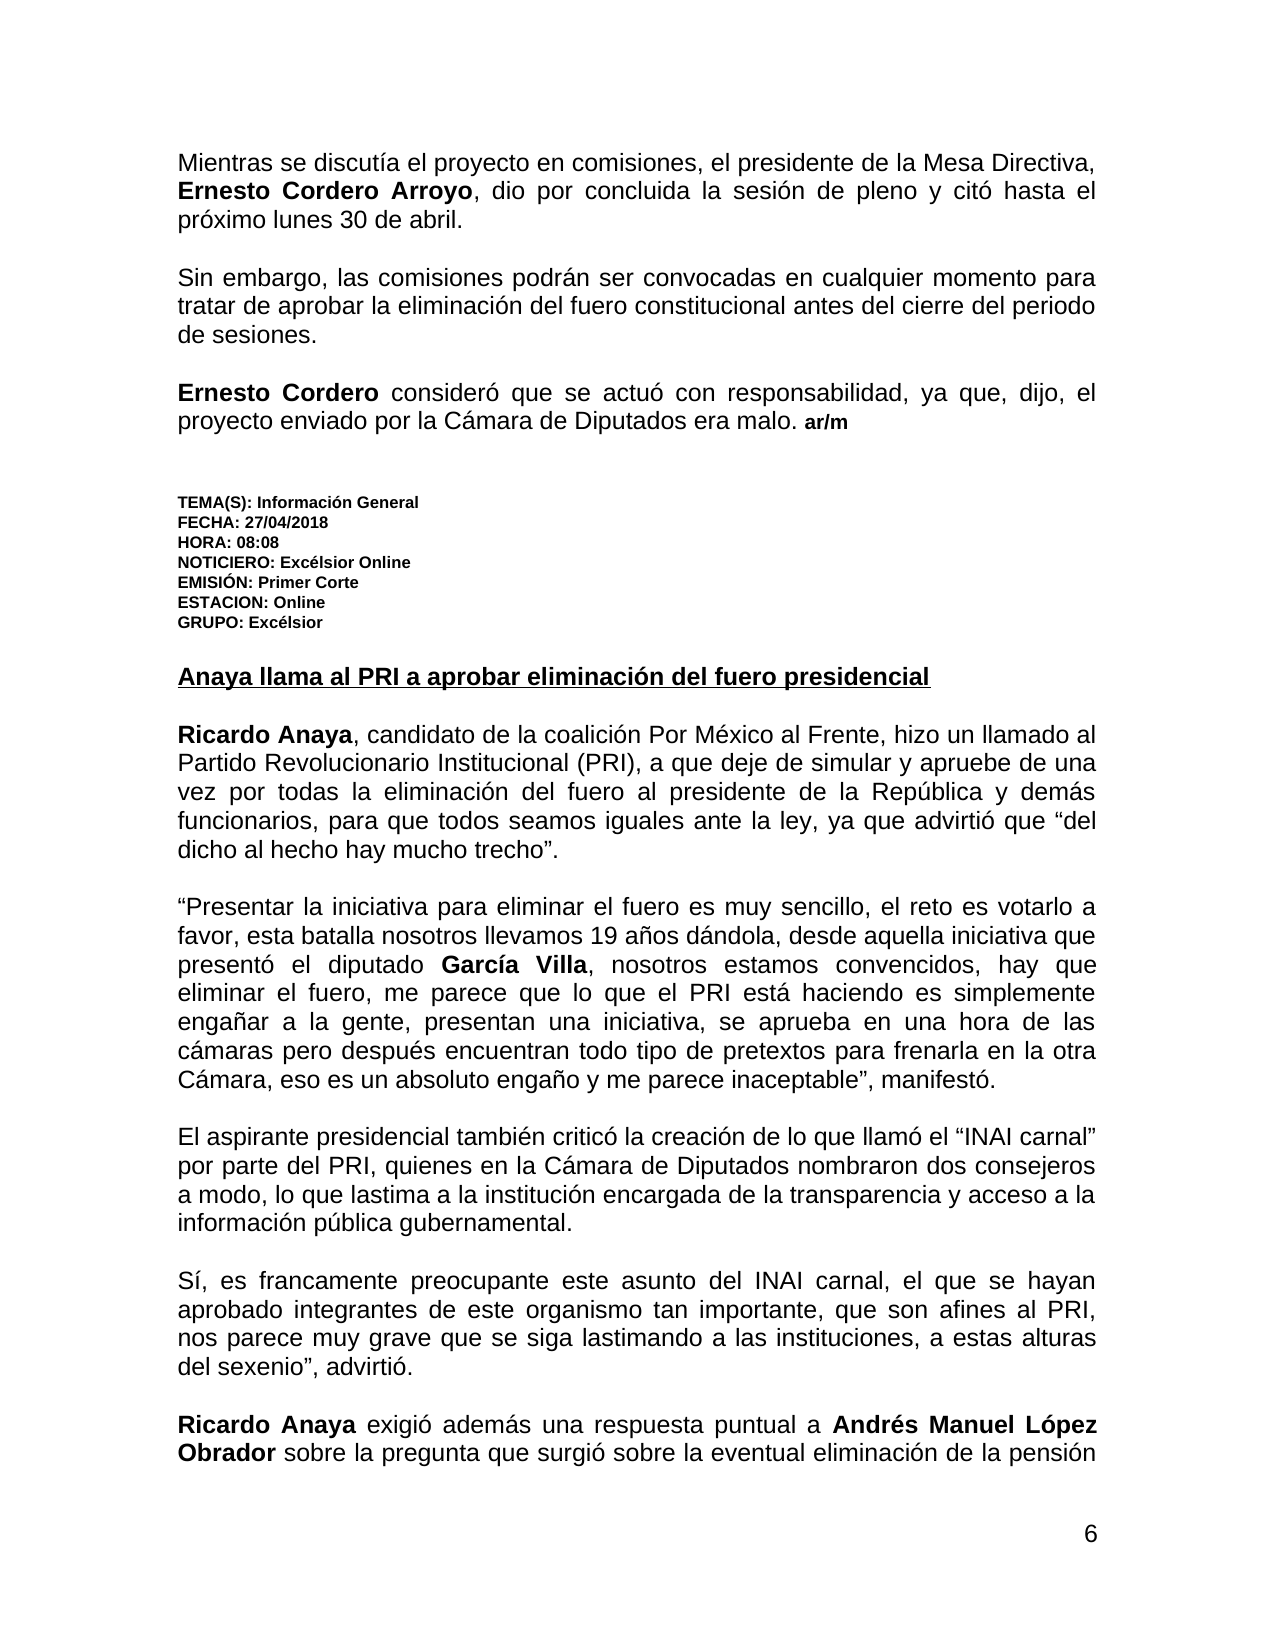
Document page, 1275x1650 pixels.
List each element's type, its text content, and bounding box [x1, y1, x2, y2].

text Anaya llama al PRI a aprobar eliminación del fuero presidencial [177, 662, 1098, 691]
text “Presentar la iniciativa para eliminar el fuero es muy sencillo, el reto es votarlo a favor, esta batalla nosotros llevamos 19 años dándola, desde aquella iniciativa que presentó el diputado García Villa, nosotros estamos convencidos, hay que eliminar el fuero, me parece que lo que el PRI está haciendo es simplemente engañar a la gente, presentan una iniciativa, se aprueba en una hora de las cámaras pero después encuentran todo tipo de pretextos para frenarla en la otra Cámara, eso es un absoluto engaño y me parece inaceptable”, manifestó. [177, 892, 1098, 1093]
text NOTICIERO: Excélsior Online [177, 553, 1098, 572]
text GRUPO: Excélsior [177, 613, 1098, 632]
text Ernesto Cordero consideró que se actuó con responsabilidad, ya que, dijo, el proyecto enviado por la Cámara de Diputados era malo. ar/m [177, 378, 1098, 435]
text TEMA(S): Información General [177, 493, 1098, 512]
text EMISIÓN: Primer Corte [177, 573, 1098, 592]
text FECHA: 27/04/2018 [177, 513, 1098, 532]
text El aspirante presidencial también criticó la creación de lo que llamó el “INAI carnal” por parte del PRI, quienes en la Cámara de Diputados nombraron dos consejeros a modo, lo que lastima a la institución encargada de la transparencia y acceso a la información pública gubernamental. [177, 1122, 1098, 1237]
text Sin embargo, las comisiones podrán ser convocadas en cualquier momento para tratar de aprobar la eliminación del fuero constitucional antes del cierre del periodo de sesiones. [177, 263, 1098, 349]
text HORA: 08:08 [177, 533, 1098, 552]
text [177, 1409, 1098, 1467]
text ESTACION: Online [177, 593, 1098, 612]
text Sí, es francamente preocupante este asunto del INAI carnal, el que se hayan aprobado integrantes de este organismo tan importante, que son afines al PRI, nos parece muy grave que se siga lastimando a las instituciones, a estas alturas del sexenio”, advirtió. [177, 1266, 1098, 1381]
text Mientras se discutía el proyecto en comisiones, el presidente de la Mesa Directiva, Ernesto Cordero Arroyo, dio por concluida la sesión de pleno y citó hasta el próximo lunes 30 de abril. [177, 148, 1098, 234]
text Ricardo Anaya, candidato de la coalición Por México al Frente, hizo un llamado al Partido Revolucionario Institucional (PRI), a que deje de simular y apruebe de una vez por todas la eliminación del fuero al presidente de la República y demás funcionarios, para que todos seamos iguales ante la ley, ya que advirtió que “del dicho al hecho hay mucho trecho”. [177, 719, 1098, 863]
